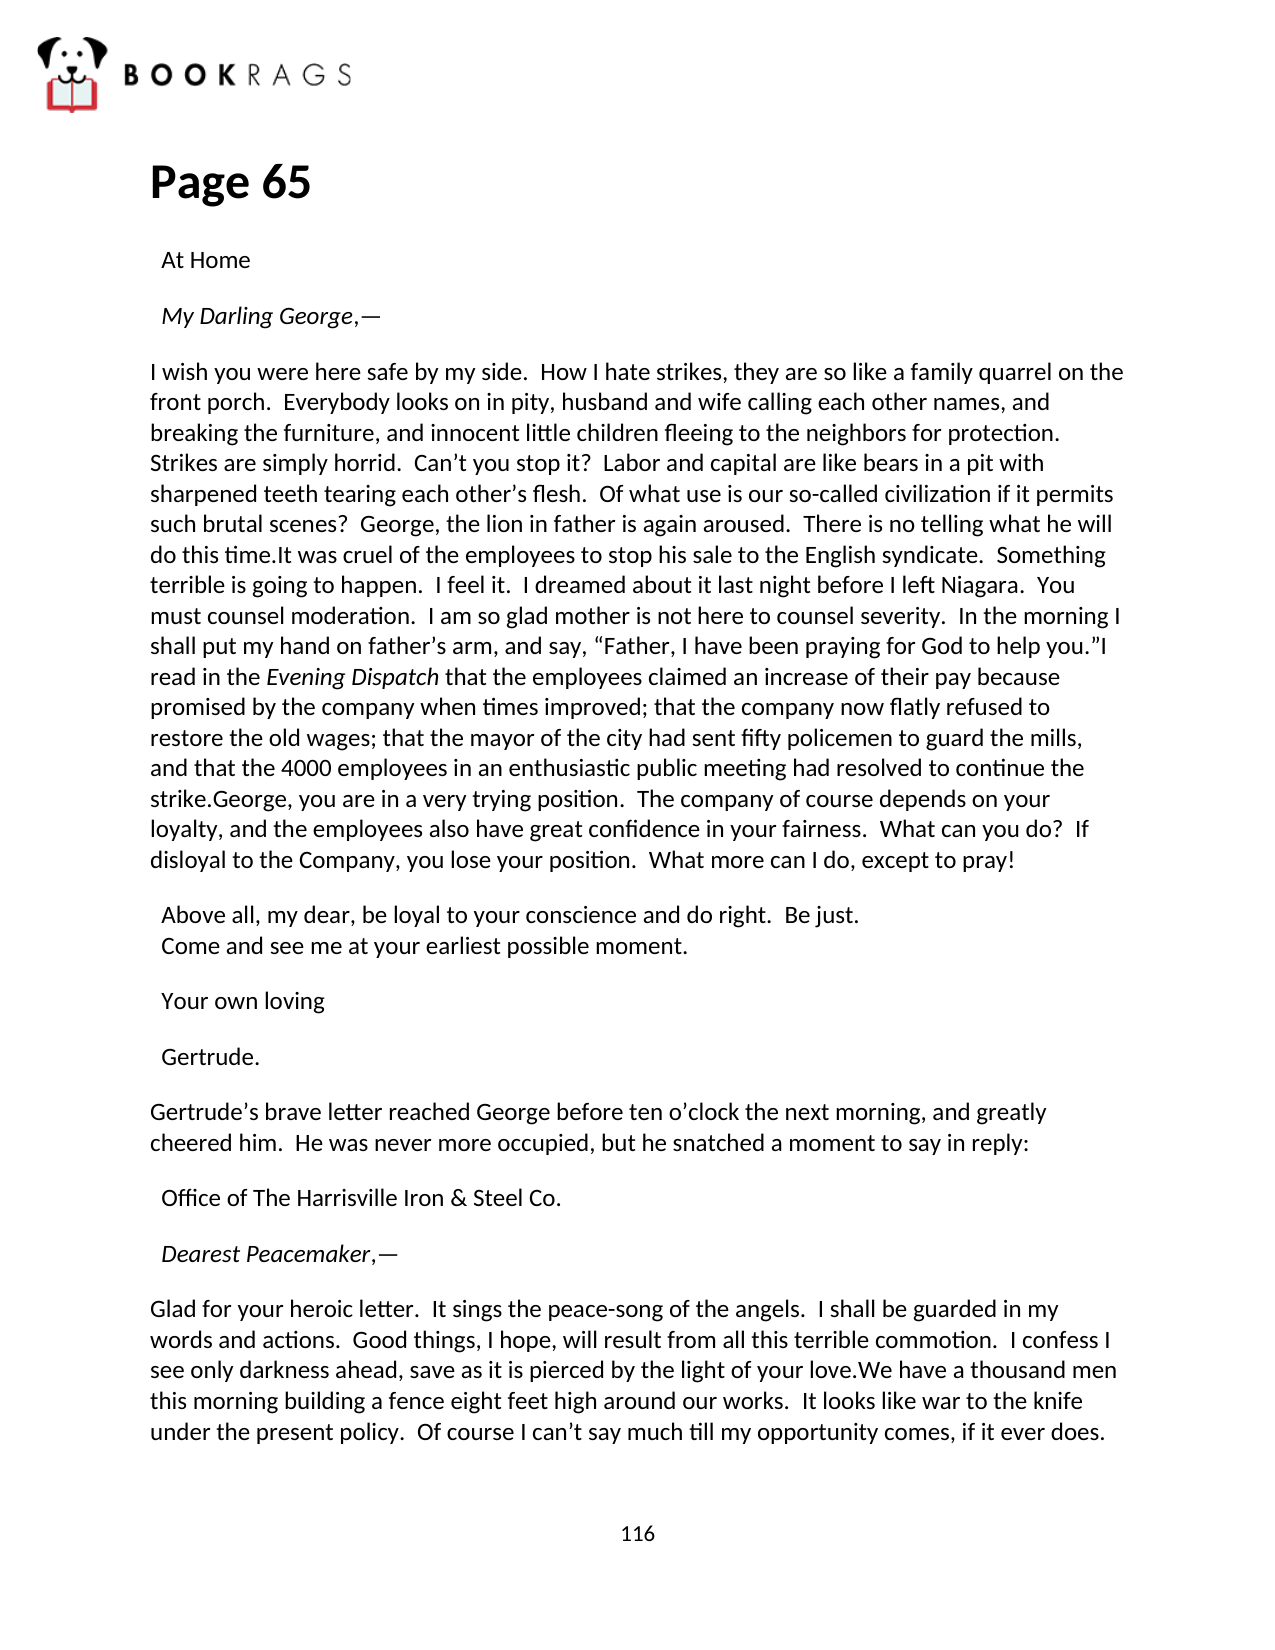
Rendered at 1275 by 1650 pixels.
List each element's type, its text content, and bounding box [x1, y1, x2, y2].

text Above all, my dear, be loyal to your conscience and do right. Be just. Come and see me at your earliest possible moment. [150, 899, 1125, 961]
text Glad for your heroic letter. It sings the peace-song of the angels. I shall be guarded in my words and actions. Good things, I hope, will result from all this terrible commotion. I confess I see only darkness ahead, save as it is pierced by the light of your love.We have a thousand men this morning building a fence eight feet high around our works. It looks like war to the knife under the present policy. Of course I can’t say much till my opportunity comes, if it ever does. [150, 1294, 1125, 1446]
picture [37, 37, 351, 113]
text Gertrude. [150, 1041, 1125, 1072]
text Page 65 [150, 150, 1125, 211]
text Your own loving [150, 986, 1125, 1016]
text My Darling George,—­ [150, 300, 1125, 331]
text Office of The Harrisville Iron & Steel Co. [150, 1183, 1125, 1213]
text Gertrude’s brave letter reached George before ten o’clock the next morning, and greatly cheered him. He was never more occupied, but he snatched a moment to say in reply: [150, 1097, 1125, 1158]
text At Home [150, 244, 1125, 275]
text I wish you were here safe by my side. How I hate strikes, they are so like a family quarrel on the front porch. Everybody looks on in pity, husband and wife calling each other names, and breaking the furniture, and innocent little children fleeing to the neighbors for protection. Strikes are simply horrid. Can’t you stop it? Labor and capital are like bears in a pit with sharpened teeth tearing each other’s flesh. Of what use is our so-called civilization if it permits such brutal scenes? George, the lion in father is again aroused. There is no telling what he will do this time.It was cruel of the employees to stop his sale to the English syndicate. Something terrible is going to happen. I feel it. I dreamed about it last night before I left Niagara. You must counsel moderation. I am so glad mother is not here to counsel severity. In the morning I shall put my hand on father’s arm, and say, “Father, I have been praying for God to help you.”I read in the Evening Dispatch that the employees claimed an increase of their pay because promised by the company when times improved; that the company now flatly refused to restore the old wages; that the mayor of the city had sent fifty policemen to guard the mills, and that the 4000 employees in an enthusiastic public meeting had resolved to continue the strike.George, you are in a very trying position. The company of course depends on your loyalty, and the employees also have great confidence in your fairness. What can you do? If disloyal to the Company, you lose your position. What more can I do, except to pray! [150, 356, 1125, 874]
text Dearest Peacemaker,—­ [150, 1238, 1125, 1269]
